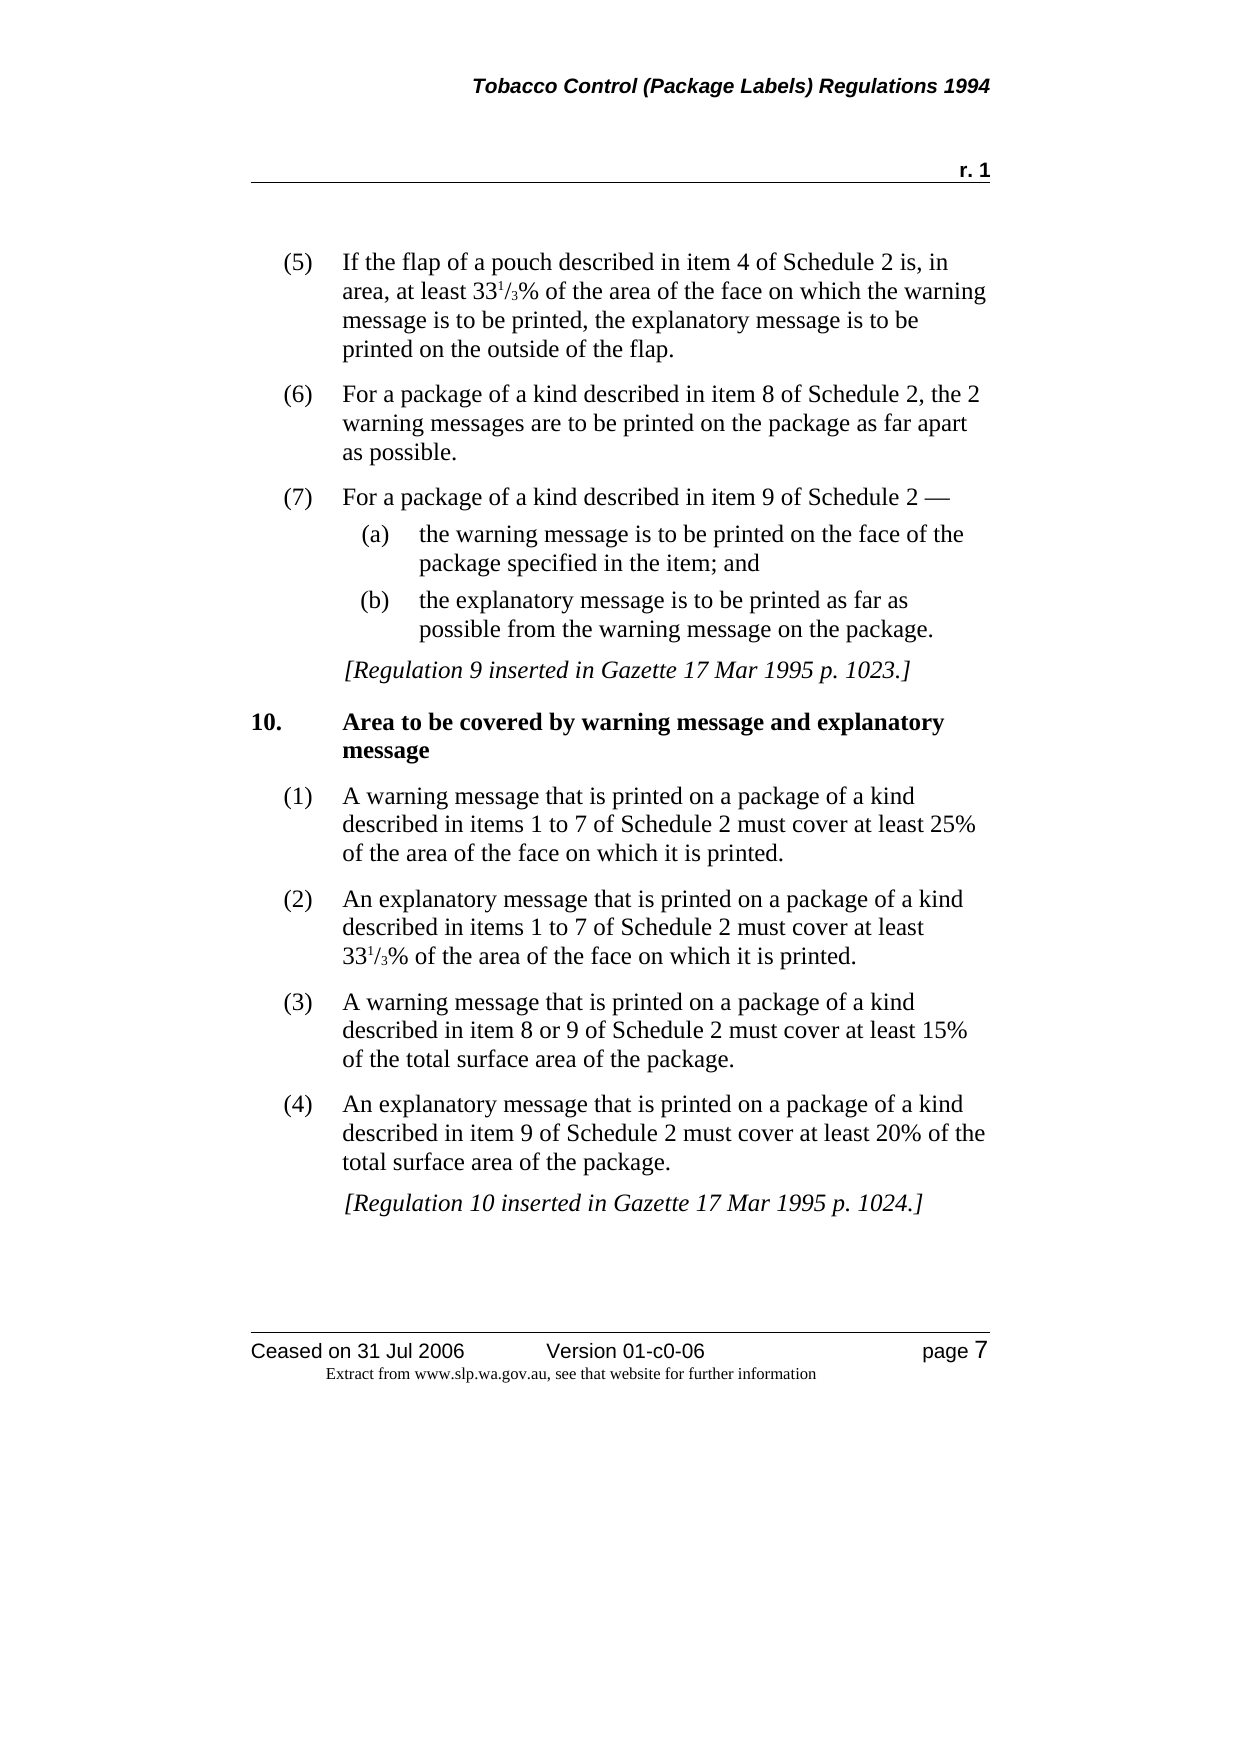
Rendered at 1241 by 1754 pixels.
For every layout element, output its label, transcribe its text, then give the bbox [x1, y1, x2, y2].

text [Regulation 10 inserted in Gazette 17 Mar 1995 p. 1024.] [251, 1188, 990, 1217]
text (1) A warning message that is printed on a package of a kind described in items 1 to 7 of Schedule 2 must cover at least 25% of the area of the face on which it is printed. [251, 781, 990, 867]
text (5) If the flap of a pouch described in item 4 of Schedule 2 is, in area, at least 331/3% of the area of the face on which the warning message is to be printed, the explanatory message is to be printed on the outside of the flap. [251, 247, 990, 362]
text (6) For a package of a kind described in item 8 of Schedule 2, the 2 warning messages are to be printed on the package as far apart as possible. [251, 379, 990, 465]
text [Regulation 9 inserted in Gazette 17 Mar 1995 p. 1023.] [251, 655, 990, 684]
text (a) the warning message is to be printed on the face of the package specified in the item; and [251, 519, 990, 577]
subtitle 10. Area to be covered by warning message and explanatory message [251, 707, 990, 764]
text (2) An explanatory message that is printed on a package of a kind described in items 1 to 7 of Schedule 2 must cover at least 331/3% of the area of the face on which it is printed. [251, 884, 990, 970]
text (7) For a package of a kind described in item 9 of Schedule 2 — [251, 482, 990, 511]
text (3) A warning message that is printed on a package of a kind described in item 8 or 9 of Schedule 2 must cover at least 15% of the total surface area of the package. [251, 987, 990, 1073]
text (4) An explanatory message that is printed on a package of a kind described in item 9 of Schedule 2 must cover at least 20% of the total surface area of the package. [251, 1089, 990, 1176]
text (b) the explanatory message is to be printed as far as possible from the warning message on the package. [251, 585, 990, 642]
